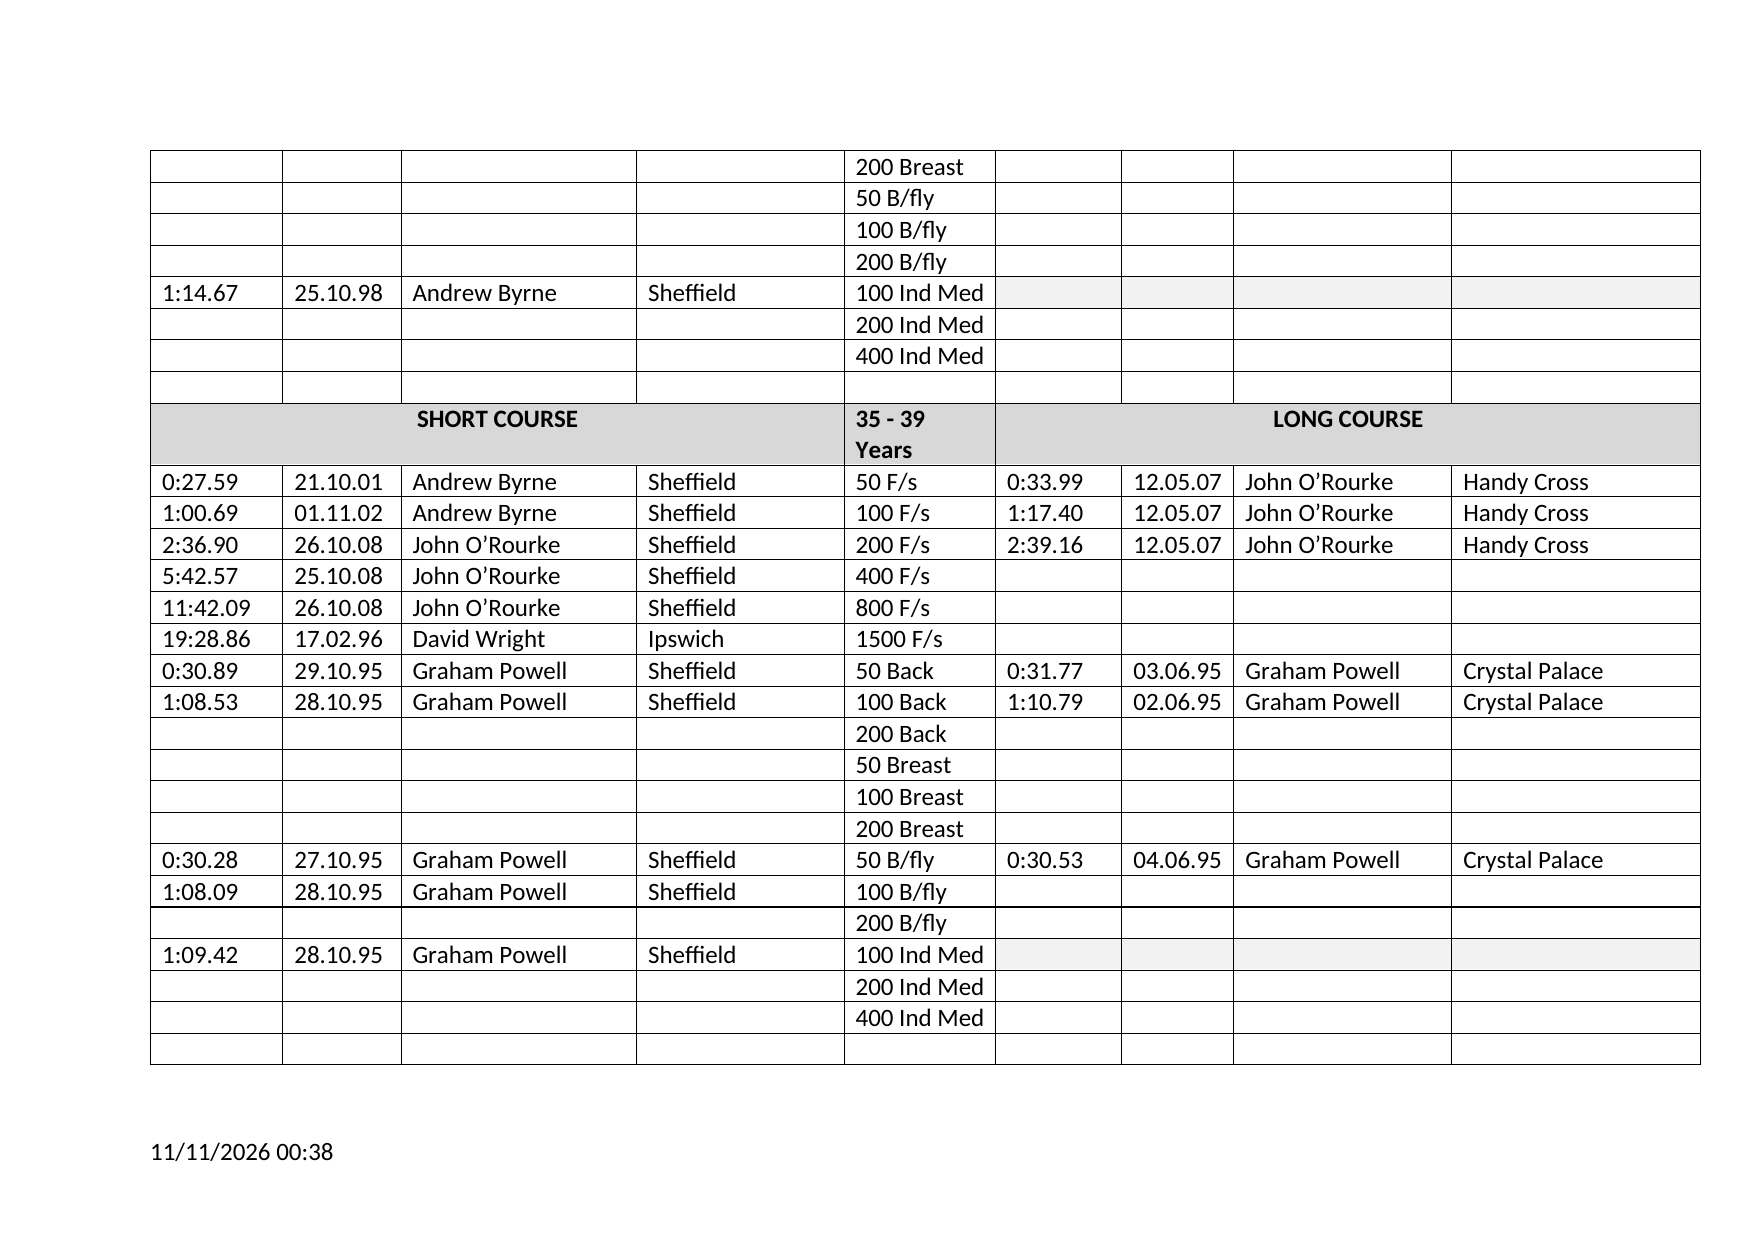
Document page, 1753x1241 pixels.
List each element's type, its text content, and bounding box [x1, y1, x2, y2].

table_cell [1452, 592, 1700, 622]
table_cell 29.10.95 [283, 655, 401, 686]
table_cell [1452, 1002, 1700, 1033]
table_cell [637, 750, 844, 780]
table_cell [1234, 1034, 1451, 1064]
table_cell [996, 246, 1121, 276]
table_cell [1452, 214, 1700, 245]
table_cell 100 Ind Med [845, 277, 995, 308]
table_cell [283, 151, 401, 182]
table_cell [996, 1034, 1121, 1064]
table_cell 0:30.89 [151, 655, 282, 686]
table_cell [845, 372, 995, 402]
table_cell [1122, 718, 1233, 749]
table_cell [151, 372, 282, 402]
table_cell 04.06.95 [1122, 844, 1233, 875]
table_cell [283, 813, 401, 843]
table_cell [402, 151, 636, 182]
table_cell [1122, 1034, 1233, 1064]
table_cell 19:28.86 [151, 624, 282, 654]
table_cell Sheffield [637, 655, 844, 686]
table_cell [1122, 277, 1233, 308]
table_cell Crystal Palace [1452, 655, 1700, 686]
table_cell [1452, 718, 1700, 749]
table_cell [637, 372, 844, 402]
table_cell [1452, 971, 1700, 1001]
table_cell Sheffield [637, 592, 844, 622]
table_cell [151, 1034, 282, 1064]
table_cell Sheffield [637, 844, 844, 875]
table_cell 1:14.67 [151, 277, 282, 308]
table_cell Graham Powell [1234, 655, 1451, 686]
table_cell [1234, 718, 1451, 749]
table_cell [1234, 971, 1451, 1001]
table_cell [1122, 309, 1233, 339]
table_cell 50 B/fly [845, 844, 995, 875]
table_cell 12.05.07 [1122, 529, 1233, 559]
table_cell [637, 781, 844, 812]
table_cell Sheffield [637, 466, 844, 496]
table_cell [996, 560, 1121, 591]
table_cell Graham Powell [402, 655, 636, 686]
table_cell [402, 1034, 636, 1064]
table_cell 400 Ind Med [845, 340, 995, 371]
table_cell 100 Back [845, 687, 995, 717]
table_cell [283, 340, 401, 371]
table_cell [1122, 908, 1233, 938]
table_cell 1500 F/s [845, 624, 995, 654]
table_cell 12.05.07 [1122, 497, 1233, 528]
table_cell 28.10.95 [283, 876, 401, 906]
table_cell [1234, 372, 1451, 402]
table_cell [1122, 1002, 1233, 1033]
table_cell [1452, 876, 1700, 906]
table_cell [1122, 624, 1233, 654]
table_cell [402, 971, 636, 1001]
table_cell [283, 750, 401, 780]
table_cell [1122, 372, 1233, 402]
table_cell 100 B/fly [845, 214, 995, 245]
table_cell [1234, 750, 1451, 780]
table_cell 0:31.77 [996, 655, 1121, 686]
table_cell Graham Powell [402, 844, 636, 875]
table_cell [1452, 309, 1700, 339]
table_cell [1452, 151, 1700, 182]
table_cell [1122, 214, 1233, 245]
table_cell 50 B/fly [845, 183, 995, 213]
table_cell [637, 151, 844, 182]
table_cell [996, 750, 1121, 780]
table_cell [1122, 750, 1233, 780]
table_cell [996, 340, 1121, 371]
table_cell [151, 340, 282, 371]
table_cell [1234, 939, 1451, 969]
table_cell Sheffield [637, 497, 844, 528]
table_cell 100 Ind Med [845, 939, 995, 969]
table_cell [151, 750, 282, 780]
table_cell [402, 781, 636, 812]
table_cell John O’Rourke [1234, 466, 1451, 496]
table_cell Graham Powell [402, 939, 636, 969]
table_cell [637, 718, 844, 749]
table_cell 50 Breast [845, 750, 995, 780]
table_cell Handy Cross [1452, 529, 1700, 559]
table_cell Sheffield [637, 876, 844, 906]
table_cell [1122, 939, 1233, 969]
table_cell LONG COURSE [996, 404, 1700, 464]
table_cell [1234, 1002, 1451, 1033]
table_cell [1122, 246, 1233, 276]
table_cell [1122, 151, 1233, 182]
table_cell Graham Powell [1234, 844, 1451, 875]
table_cell [996, 876, 1121, 906]
table_cell [283, 1002, 401, 1033]
table_cell [1122, 560, 1233, 591]
table_cell [996, 1002, 1121, 1033]
table_cell [151, 971, 282, 1001]
table_cell 100 Breast [845, 781, 995, 812]
table_cell [996, 718, 1121, 749]
table_cell [402, 1002, 636, 1033]
table_cell Andrew Byrne [402, 497, 636, 528]
table_cell 200 Breast [845, 813, 995, 843]
table_cell Crystal Palace [1452, 687, 1700, 717]
table_cell 28.10.95 [283, 687, 401, 717]
table_cell [283, 971, 401, 1001]
table_cell [996, 214, 1121, 245]
table_cell [637, 183, 844, 213]
table_cell [637, 1034, 844, 1064]
table_cell [283, 908, 401, 938]
table_cell [402, 246, 636, 276]
table_cell [402, 340, 636, 371]
table_cell [996, 277, 1121, 308]
table_cell 100 F/s [845, 497, 995, 528]
table_cell Handy Cross [1452, 466, 1700, 496]
table_cell 03.06.95 [1122, 655, 1233, 686]
table_cell Sheffield [637, 687, 844, 717]
table_cell 11:42.09 [151, 592, 282, 622]
table_cell [637, 813, 844, 843]
table_cell 50 Back [845, 655, 995, 686]
table_cell John O’Rourke [1234, 529, 1451, 559]
table_cell 1:10.79 [996, 687, 1121, 717]
table_cell [402, 183, 636, 213]
table_cell [283, 246, 401, 276]
table_cell 200 Breast [845, 151, 995, 182]
table_cell [151, 151, 282, 182]
table_cell 1:00.69 [151, 497, 282, 528]
table_cell 0:30.28 [151, 844, 282, 875]
table_cell Sheffield [637, 277, 844, 308]
table_cell [151, 309, 282, 339]
table_cell 17.02.96 [283, 624, 401, 654]
table_cell [1452, 1034, 1700, 1064]
table_cell [845, 1034, 995, 1064]
table_cell 100 B/fly [845, 876, 995, 906]
table_cell [1234, 151, 1451, 182]
table_cell 800 F/s [845, 592, 995, 622]
table_cell 200 F/s [845, 529, 995, 559]
table_cell John O’Rourke [402, 529, 636, 559]
table_cell Graham Powell [402, 876, 636, 906]
table_cell 02.06.95 [1122, 687, 1233, 717]
table_cell [1452, 560, 1700, 591]
table_cell [1122, 183, 1233, 213]
table_cell Sheffield [637, 529, 844, 559]
table_cell 400 Ind Med [845, 1002, 995, 1033]
table_cell [1234, 908, 1451, 938]
table_cell 50 F/s [845, 466, 995, 496]
table_cell [1452, 340, 1700, 371]
table_cell 01.11.02 [283, 497, 401, 528]
table_cell [1452, 813, 1700, 843]
table_cell [283, 309, 401, 339]
table_cell 200 B/fly [845, 908, 995, 938]
table_cell [996, 971, 1121, 1001]
table_cell [996, 939, 1121, 969]
table_cell [283, 718, 401, 749]
table_cell [996, 151, 1121, 182]
table_cell [283, 1034, 401, 1064]
table_cell [1234, 214, 1451, 245]
table_cell [1234, 592, 1451, 622]
table_cell [283, 183, 401, 213]
table_cell 26.10.08 [283, 529, 401, 559]
table_cell David Wright [402, 624, 636, 654]
table_cell [151, 781, 282, 812]
table_cell [402, 309, 636, 339]
table_cell [402, 372, 636, 402]
table_cell [151, 246, 282, 276]
table_cell [151, 718, 282, 749]
table_cell 1:08.53 [151, 687, 282, 717]
table_cell [1234, 876, 1451, 906]
table_cell [402, 908, 636, 938]
table_cell [996, 309, 1121, 339]
table_cell [151, 183, 282, 213]
table_cell [1122, 781, 1233, 812]
table_cell [996, 813, 1121, 843]
table_cell 200 B/fly [845, 246, 995, 276]
table_cell [637, 1002, 844, 1033]
table_cell [1234, 781, 1451, 812]
table_cell [996, 183, 1121, 213]
table_cell SHORT COURSE [151, 404, 844, 464]
table_cell [151, 214, 282, 245]
table_cell [151, 908, 282, 938]
table_cell [637, 908, 844, 938]
table_cell [1122, 340, 1233, 371]
table_cell 200 Back [845, 718, 995, 749]
table_cell [1234, 246, 1451, 276]
table_cell Andrew Byrne [402, 466, 636, 496]
table_cell [283, 214, 401, 245]
table_cell John O’Rourke [1234, 497, 1451, 528]
table_cell [1234, 624, 1451, 654]
table_cell [1234, 560, 1451, 591]
table_cell [996, 592, 1121, 622]
table_cell 35 - 39 Years [845, 404, 995, 464]
table_cell 26.10.08 [283, 592, 401, 622]
table_cell [996, 908, 1121, 938]
table_cell [1452, 277, 1700, 308]
table_cell John O’Rourke [402, 560, 636, 591]
table_cell 2:36.90 [151, 529, 282, 559]
table_cell [1234, 309, 1451, 339]
table_cell [402, 214, 636, 245]
table_cell 1:08.09 [151, 876, 282, 906]
table_cell 1:09.42 [151, 939, 282, 969]
table_cell 0:33.99 [996, 466, 1121, 496]
table_cell 21.10.01 [283, 466, 401, 496]
table_cell Ipswich [637, 624, 844, 654]
table_cell [1122, 971, 1233, 1001]
table_cell 0:27.59 [151, 466, 282, 496]
table_cell [1452, 908, 1700, 938]
table_cell [996, 624, 1121, 654]
table_cell [1452, 246, 1700, 276]
table_cell 25.10.98 [283, 277, 401, 308]
table_cell [1452, 939, 1700, 969]
table_cell Sheffield [637, 939, 844, 969]
table_cell [637, 309, 844, 339]
table_cell 28.10.95 [283, 939, 401, 969]
table_cell [1452, 624, 1700, 654]
table_cell [402, 750, 636, 780]
table_cell [1234, 183, 1451, 213]
table_cell 0:30.53 [996, 844, 1121, 875]
table_cell [637, 971, 844, 1001]
table_cell [1452, 781, 1700, 812]
table_cell [637, 246, 844, 276]
table_cell [402, 718, 636, 749]
table_cell Andrew Byrne [402, 277, 636, 308]
table_cell 1:17.40 [996, 497, 1121, 528]
table_cell John O’Rourke [402, 592, 636, 622]
table_cell [283, 372, 401, 402]
table_cell 400 F/s [845, 560, 995, 591]
table_cell [1122, 592, 1233, 622]
table_cell [151, 1002, 282, 1033]
table_cell Graham Powell [402, 687, 636, 717]
table_cell [402, 813, 636, 843]
table_cell 5:42.57 [151, 560, 282, 591]
table_cell 27.10.95 [283, 844, 401, 875]
table_cell [1234, 340, 1451, 371]
table_cell Sheffield [637, 560, 844, 591]
table_cell [1122, 876, 1233, 906]
table_cell [1452, 750, 1700, 780]
table_cell Crystal Palace [1452, 844, 1700, 875]
table_cell [637, 214, 844, 245]
table_cell 25.10.08 [283, 560, 401, 591]
table_cell 200 Ind Med [845, 971, 995, 1001]
table_cell 2:39.16 [996, 529, 1121, 559]
table_cell 12.05.07 [1122, 466, 1233, 496]
table_cell [1122, 813, 1233, 843]
table_cell [1234, 813, 1451, 843]
table_cell [996, 781, 1121, 812]
table_cell [151, 813, 282, 843]
table_cell Graham Powell [1234, 687, 1451, 717]
table_cell [996, 372, 1121, 402]
table_cell [637, 340, 844, 371]
table_cell [1234, 277, 1451, 308]
table_cell [283, 781, 401, 812]
table_cell 200 Ind Med [845, 309, 995, 339]
table_cell [1452, 372, 1700, 402]
table_cell Handy Cross [1452, 497, 1700, 528]
table_cell [1452, 183, 1700, 213]
